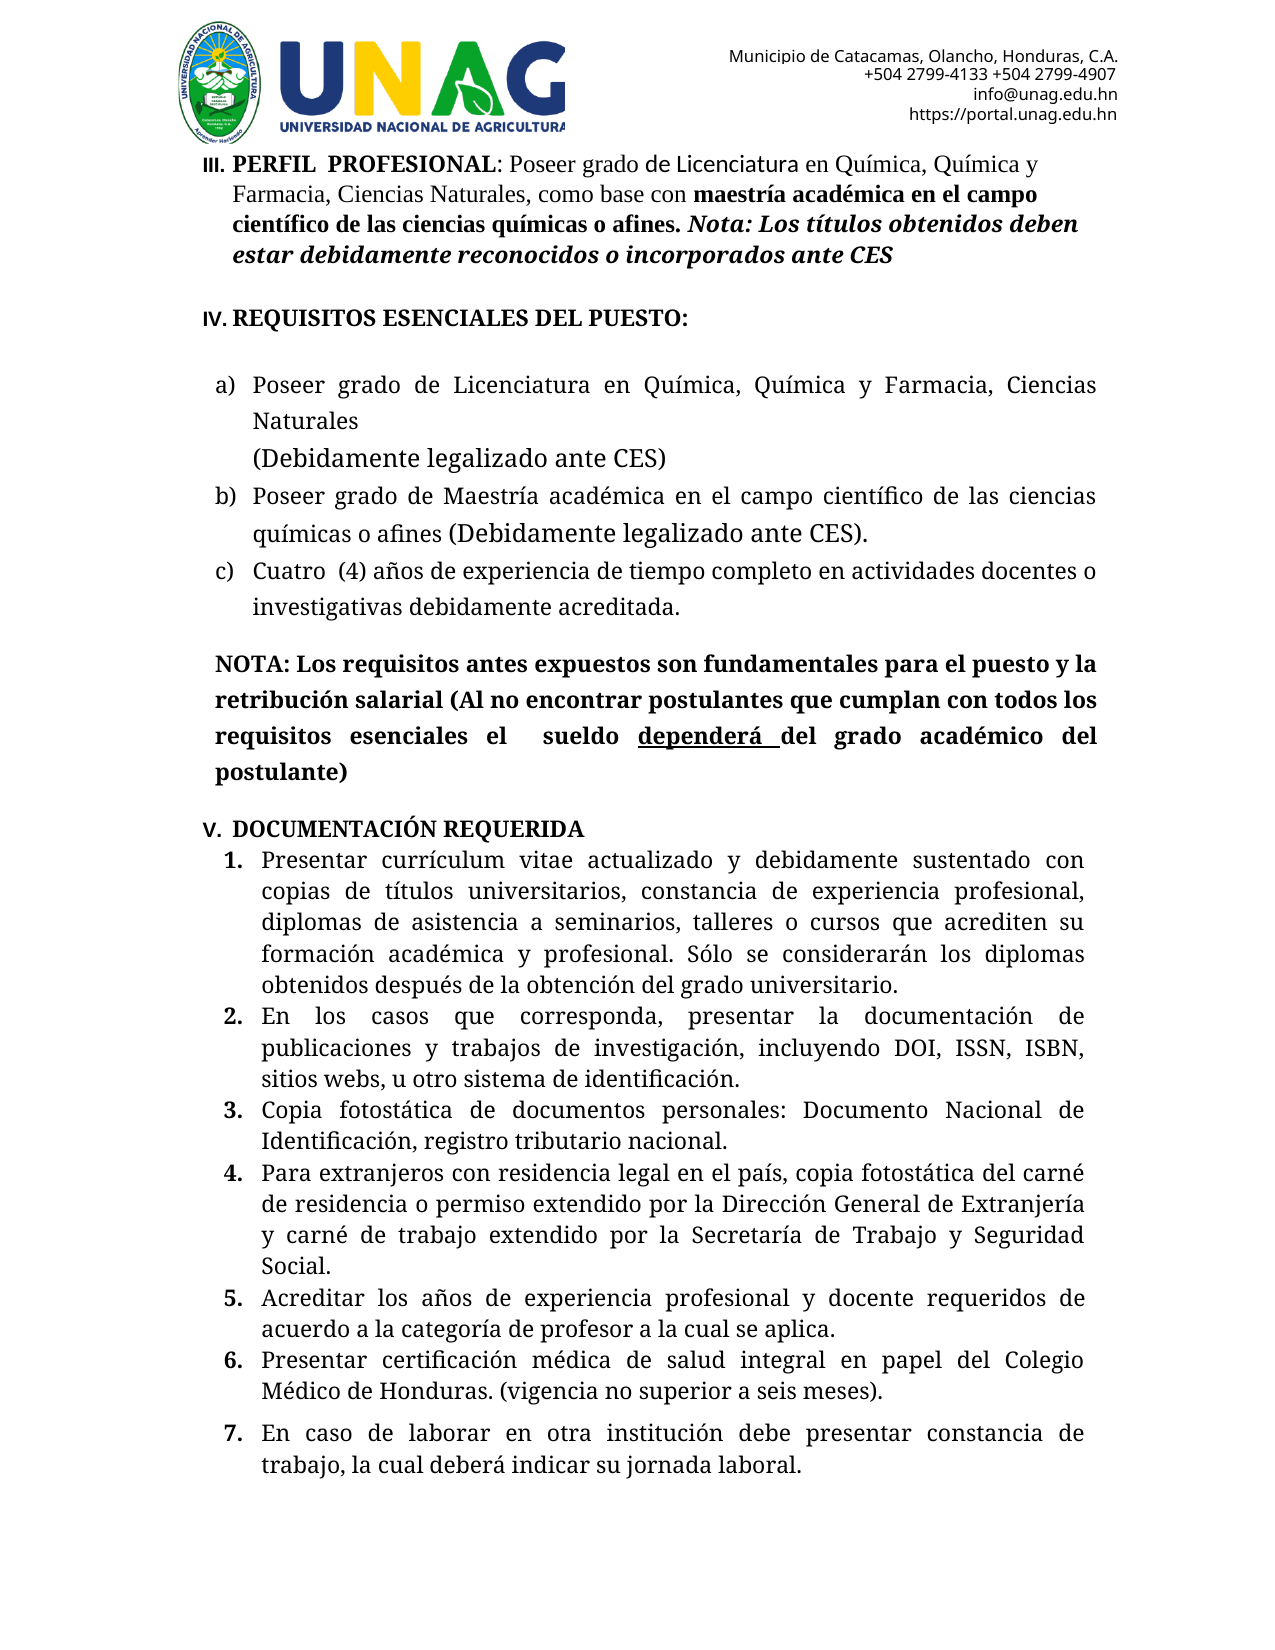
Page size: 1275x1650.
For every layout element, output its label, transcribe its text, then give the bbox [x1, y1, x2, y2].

list DOCUMENTACIÓN REQUERIDA [202, 812, 1098, 844]
list Presentar currículum vitae actualizado y debidamente sustentado con copias de títulos universitarios, constancia de experiencia profesional, diplomas de asistencia a seminarios, talleres o cursos que acrediten su formación académica y profesional. Sólo se considerarán los diplomas obtenidos después de la obtención del grado universitario. [224, 844, 1086, 1000]
picture [177, 21, 565, 144]
list Acreditar los años de experiencia profesional y docente requeridos de acuerdo a la categoría de profesor a la cual se aplica. [224, 1282, 1086, 1344]
list Cuatro (4) años de experiencia de tiempo completo en actividades docentes o investigativas debidamente acreditada. [215, 555, 1098, 622]
text NOTA: Los requisitos antes expuestos son fundamentales para el puesto y la retribución salarial (Al no encontrar postulantes que cumplan con todos los requisitos esenciales el sueldo dependerá del grado académico del postulante) [215, 648, 1098, 787]
list Presentar certificación médica de salud integral en papel del Colegio Médico de Honduras. (vigencia no superior a seis meses). [224, 1344, 1086, 1407]
list PERFIL PROFESIONAL: Poseer grado de Licenciatura en Química, Química y Farmacia, Ciencias Naturales, como base con maestría académica en el campo científico de las ciencias químicas o afines. Nota: Los títulos obtenidos deben estar debidamente reconocidos o incorporados ante CES [202, 148, 1086, 270]
list Para extranjeros con residencia legal en el país, copia fotostática del carné de residencia o permiso extendido por la Dirección General de Extranjería y carné de trabajo extendido por la Secretaría de Trabajo y Seguridad Social. [224, 1157, 1086, 1282]
list En los casos que corresponda, presentar la documentación de publicaciones y trabajos de investigación, incluyendo DOI, ISSN, ISBN, sitios webs, u otro sistema de identificación. [224, 1000, 1086, 1094]
list Copia fotostática de documentos personales: Documento Nacional de Identificación, registro tributario nacional. [224, 1094, 1086, 1157]
list (Debidamente legalizado ante CES) [252, 441, 1098, 474]
list Poseer grado de Licenciatura en Química, Química y Farmacia, Ciencias Naturales [215, 369, 1098, 436]
list Poseer grado de Maestría académica en el campo científico de las ciencias químicas o afines (Debidamente legalizado ante CES). [215, 480, 1098, 550]
list REQUISITOS ESENCIALES DEL PUESTO: [202, 301, 1098, 333]
list En caso de laborar en otra institución debe presentar constancia de trabajo, la cual deberá indicar su jornada laboral. [224, 1417, 1086, 1480]
